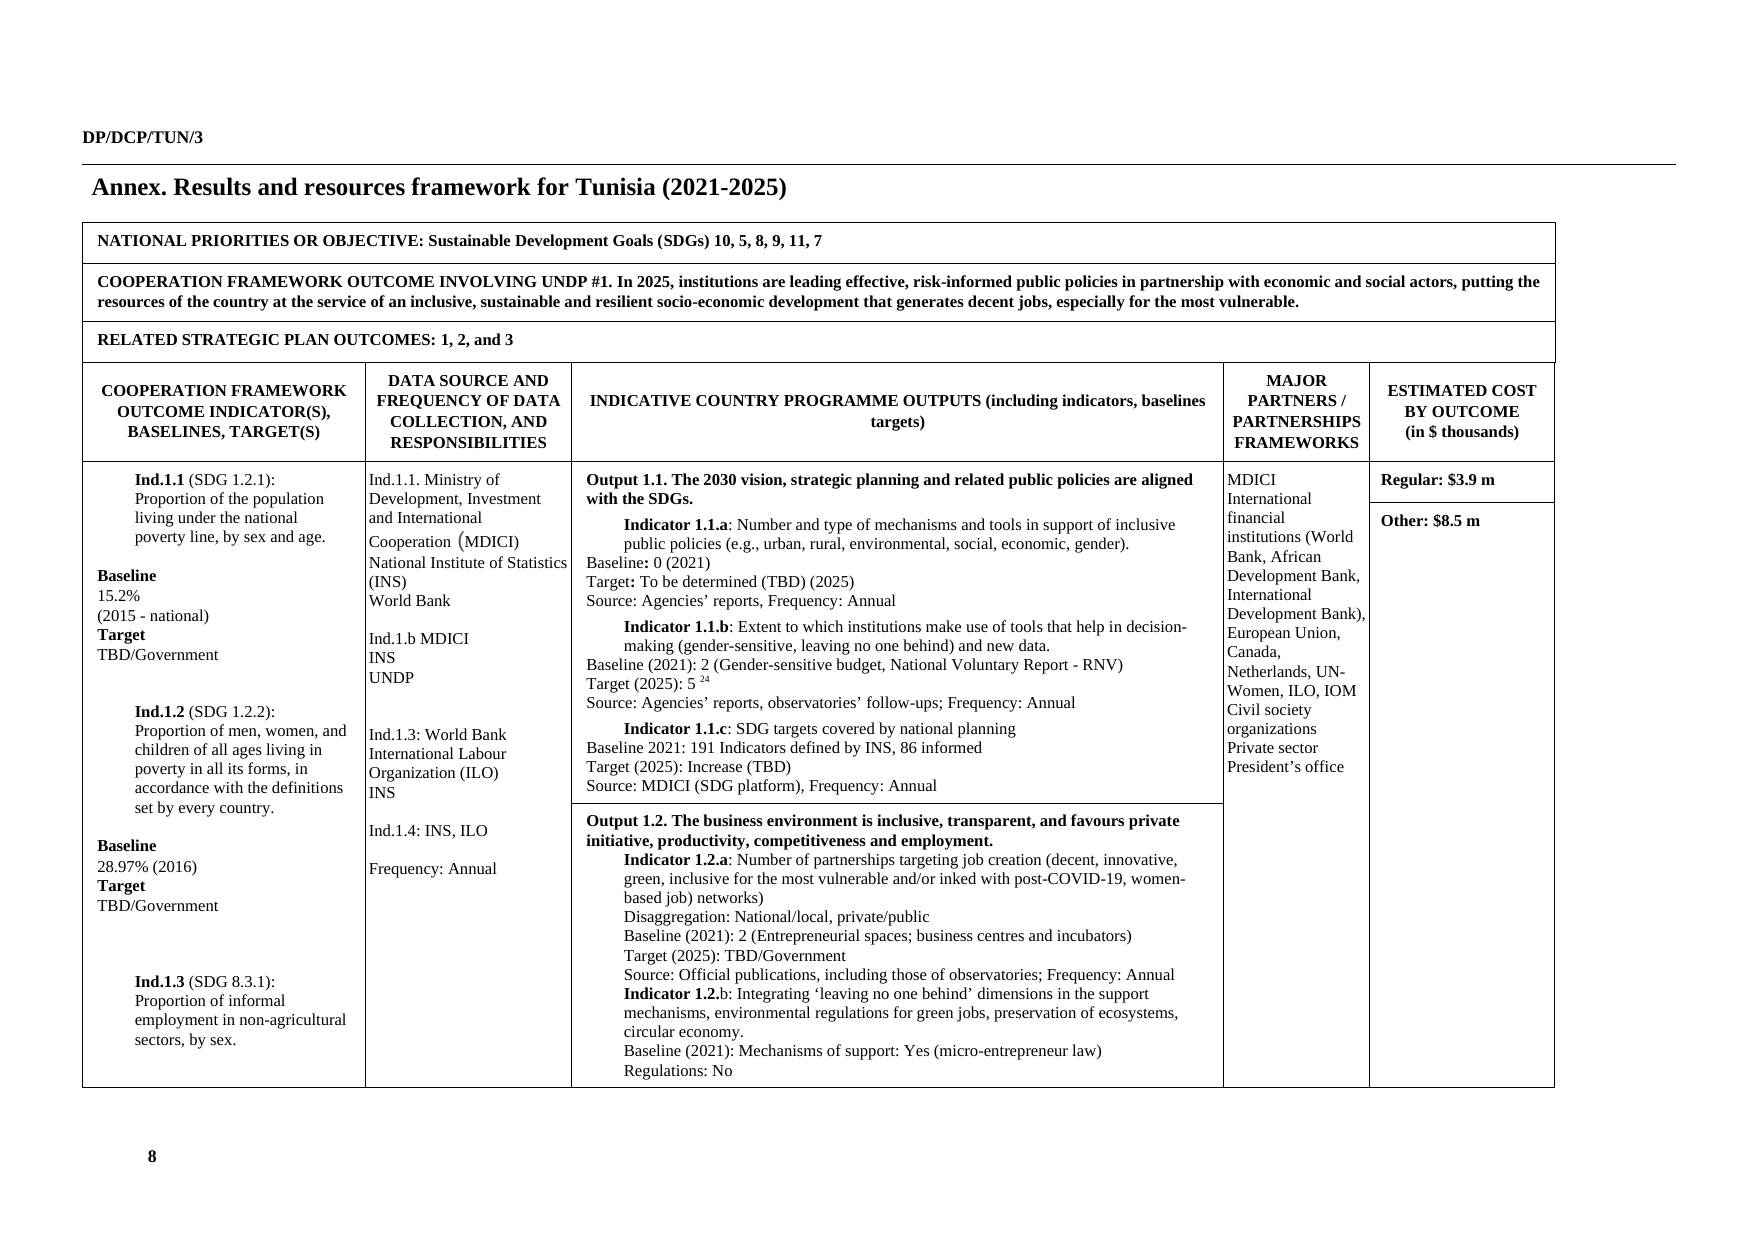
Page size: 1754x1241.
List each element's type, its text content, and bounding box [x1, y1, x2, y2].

table_header NATIONAL PRIORITIES OR OBJECTIVE: Sustainable Development Goals (SDGs) 10, 5, 8, 9, 11, 7 [83, 223, 1555, 263]
table_cell MAJOR PARTNERS / PARTNERSHIPS FRAMEWORKS [1224, 363, 1369, 461]
table_cell COOPERATION FRAMEWORK OUTCOME INDICATOR(S), BASELINES, TARGET(S) [83, 363, 365, 461]
table_cell COOPERATION FRAMEWORK OUTCOME INVOLVING UNDP #1. In 2025, institutions are leading effective, risk-informed public policies in partnership with economic and social actors, putting the resources of the country at the service of an inclusive, sustainable and resilient socio-economic development that generates decent jobs, especially for the most vulnerable. [83, 264, 1555, 321]
table_cell Output 1.1. The 2030 vision, strategic planning and related public policies are aligned with the SDGs. Indicator 1.1.a: Number and type of mechanisms and tools in support of inclusive public policies (e.g., urban, rural, environmental, social, economic, gender). Baseline: 0 (2021) Target: To be determined (TBD) (2025) Source: Agencies’ reports, Frequency: Annual Indicator 1.1.b: Extent to which institutions make use of tools that help in decision-making (gender-sensitive, leaving no one behind) and new data. Baseline (2021): 2 (Gender-sensitive budget, National Voluntary Report - RNV) Target (2025): 5 Source: Agencies’ reports, observatories’ follow-ups; Frequency: Annual Indicator 1.1.c: SDG targets covered by national planning Baseline 2021: 191 Indicators defined by INS, 86 informed Target (2025): Increase (TBD) Source: MDICI (SDG platform), Frequency: Annual [572, 462, 1223, 803]
table_cell Ind.1.1. Ministry of Development, Investment and International Cooperation (MDICI) National Institute of Statistics (INS) World Bank Ind.1.b MDICI INS UNDP Ind.1.3: World Bank International Labour Organization (ILO) INS Ind.1.4: INS, ILO Frequency: Annual [366, 462, 571, 1087]
table_cell MDICI International financial institutions (World Bank, African Development Bank, International Development Bank), European Union, Canada, Netherlands, UN-Women, ILO, IOM Civil society organizations Private sector President’s office [1224, 462, 1369, 1087]
table_cell Other: $8.5 m [1370, 503, 1554, 1087]
table_cell Regular: $3.9 m [1370, 462, 1554, 502]
text Annex. Results and resources framework for Tunisia (2021-2025) [91, 172, 1624, 201]
table_cell ESTIMATED COST BY OUTCOME (in $ thousands) [1370, 363, 1554, 461]
table_cell RELATED STRATEGIC PLAN OUTCOMES: 1, 2, and 3 [83, 322, 1555, 362]
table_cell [572, 804, 1223, 1087]
table_cell Ind.1.1 (SDG 1.2.1): Proportion of the population living under the national poverty line, by sex and age. Baseline 15.2% (2015 - national) Target TBD/Government Ind.1.2 (SDG 1.2.2): Proportion of men, women, and children of all ages living in poverty in all its forms, in accordance with the definitions set by every country. Baseline 28.97% (2016) Target TBD/Government Ind.1.3 (SDG 8.3.1): Proportion of informal employment in non-agricultural sectors, by sex. Baseline 50% Target TBD/Government Ind.2.4 (SDG 8.5.2); Rate of unemployment by sex, age, and handicap status. Baseline 15,2% (national) Target TBD/Government [83, 462, 365, 1087]
table_cell DATA SOURCE AND FREQUENCY OF DATA COLLECTION, AND RESPONSIBILITIES [366, 363, 571, 461]
table_cell INDICATIVE COUNTRY PROGRAMME OUTPUTS (including indicators, baselines targets) [572, 363, 1223, 461]
